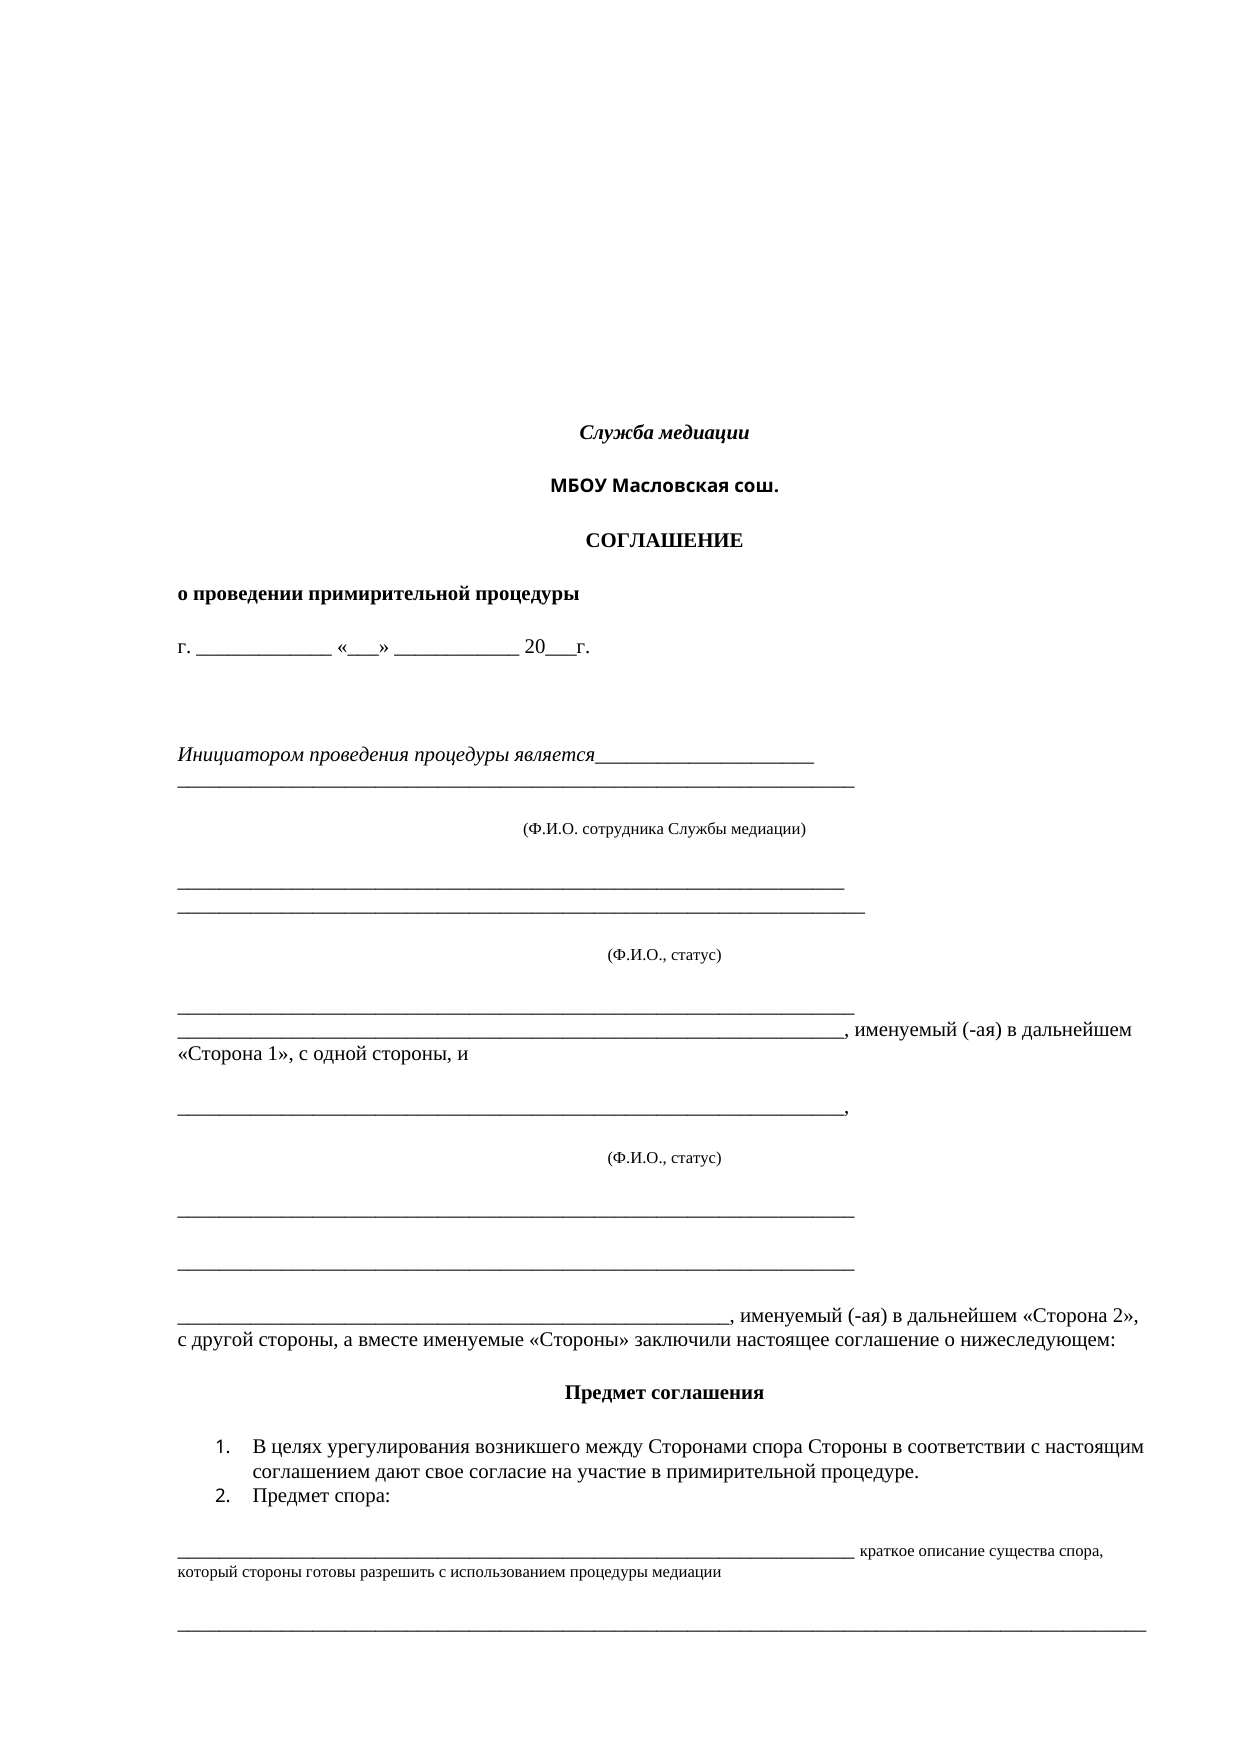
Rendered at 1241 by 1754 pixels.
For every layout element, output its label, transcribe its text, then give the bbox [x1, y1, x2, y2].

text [177, 1610, 1152, 1634]
text (Ф.И.О. сотрудника Службы медиации) [177, 819, 1152, 838]
list Предмет спора: [215, 1483, 1152, 1508]
text _________________________________________________________________ ________________________________________________________________, именуемый (-ая) в дальнейшем «Сторона 1», с одной стороны, и [177, 993, 1152, 1065]
text __________________________________________________________________________________________________________________________________ [177, 867, 1152, 916]
text Инициатором проведения процедуры является_____________________ _________________________________________________________________ [177, 742, 1152, 790]
text Служба медиации [177, 419, 1152, 444]
text ________________________________________________________________, [177, 1094, 1152, 1118]
text _________________________________________________________________ краткое описание существа спора, который стороны готовы разрешить с использованием процедуры медиации [177, 1537, 1152, 1581]
text (Ф.И.О., статус) [177, 945, 1152, 964]
text _________________________________________________________________ [177, 1249, 1152, 1273]
text МБОУ Масловская сош. [177, 473, 1152, 498]
text о проведении примирительной процедуры [177, 581, 1152, 605]
text г. _____________ «___» ____________ 20___г. [177, 634, 1152, 658]
text (Ф.И.О., статус) [177, 1148, 1152, 1167]
text СОГЛАШЕНИЕ [177, 527, 1152, 552]
text Предмет соглашения [177, 1380, 1152, 1404]
text _____________________________________________________, именуемый (-ая) в дальнейшем «Сторона 2», с другой стороны, а вместе именуемые «Стороны» заключили настоящее соглашение о нижеследующем: [177, 1302, 1152, 1351]
list В целях урегулирования возникшего между Сторонами спора Стороны в соответствии с настоящим соглашением дают свое согласие на участие в примирительной процедуре. [215, 1433, 1152, 1483]
text _________________________________________________________________ [177, 1196, 1152, 1220]
